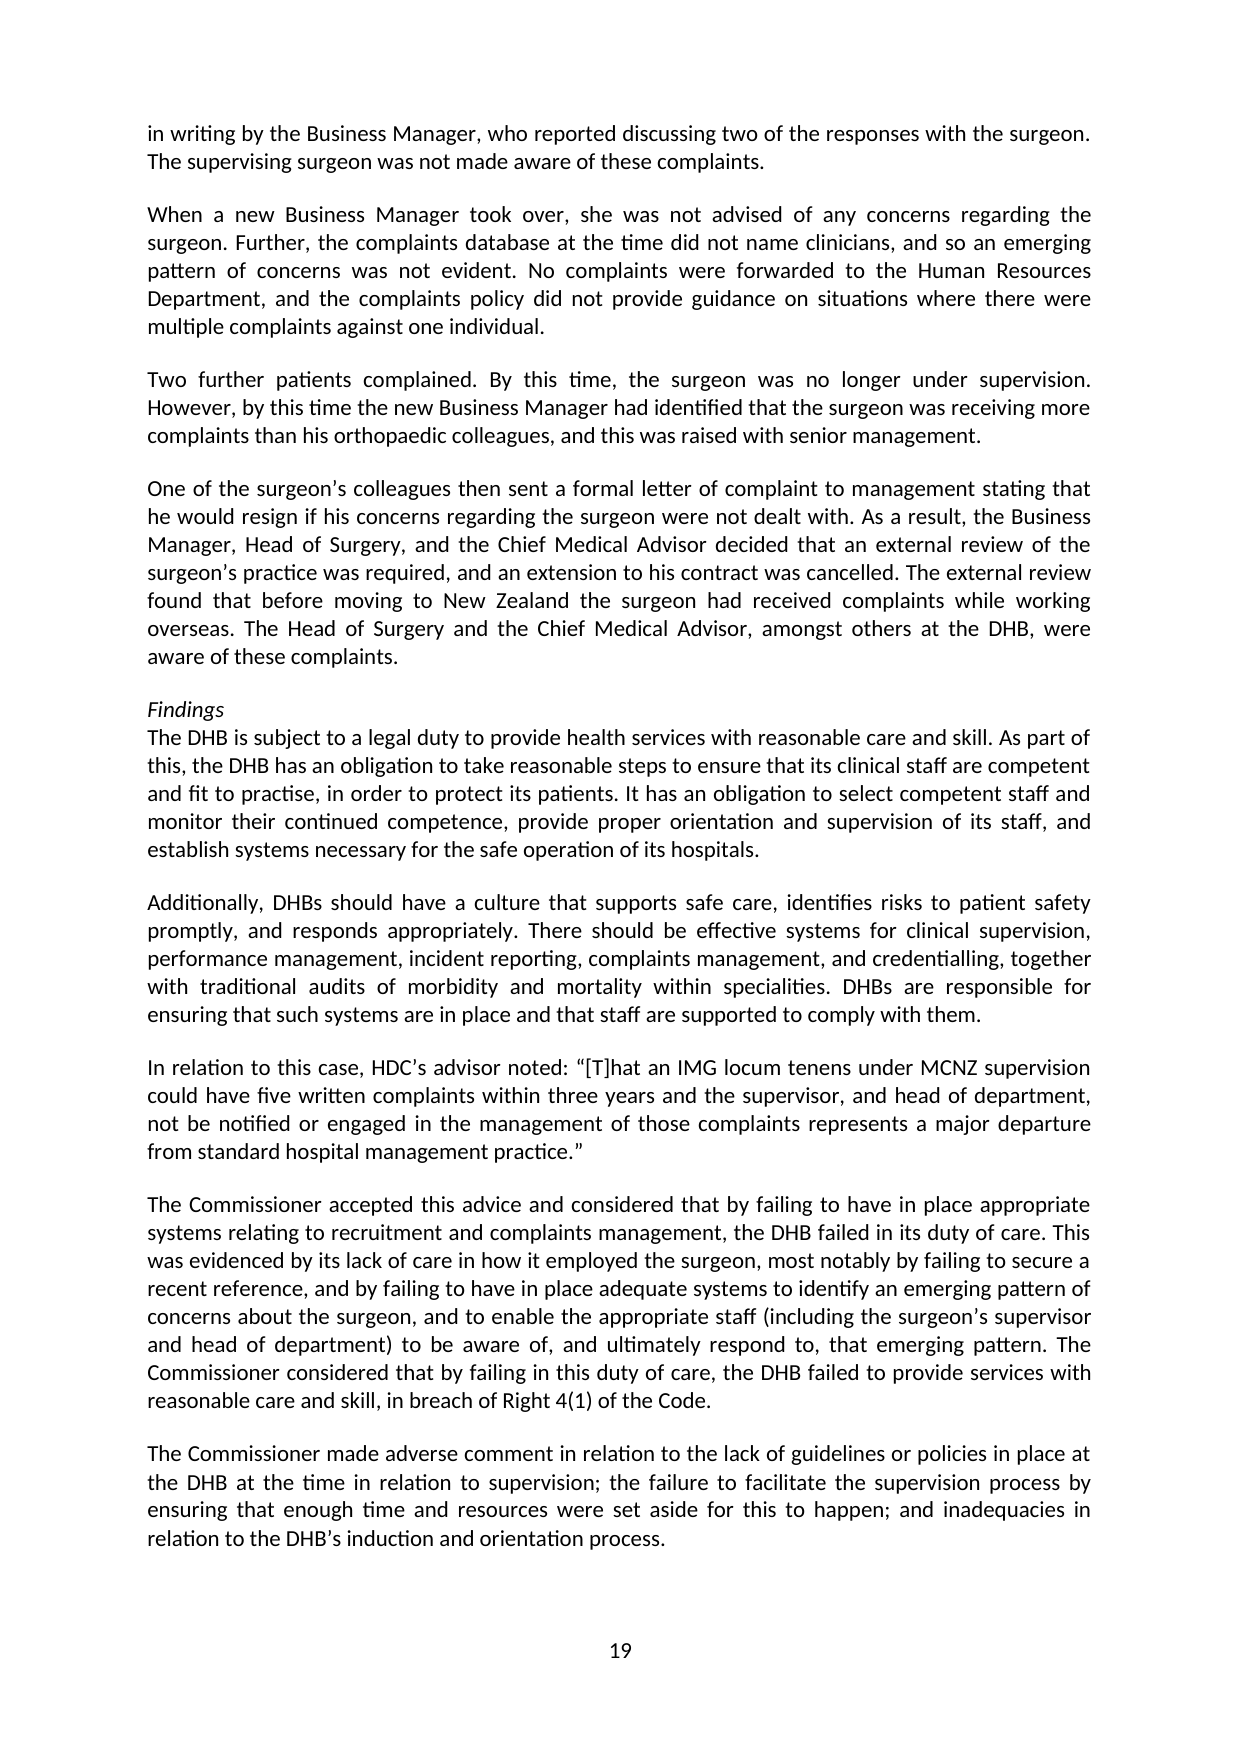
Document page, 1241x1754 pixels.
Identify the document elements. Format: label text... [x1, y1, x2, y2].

list Additionally, DHBs should have a culture that supports safe care, identifies risks to patient safety promptly, and responds appropriately. There should be effective systems for clinical supervision, performance management, incident reporting, complaints management, and credentialling, together with traditional audits of morbidity and mortality within specialities. DHBs are responsible for ensuring that such systems are in place and that staff are supported to comply with them. [147, 888, 1093, 1028]
text The Commissioner accepted this advice and considered that by failing to have in place appropriate systems relating to recruitment and complaints management, the DHB failed in its duty of care. This was evidenced by its lack of care in how it employed the surgeon, most notably by failing to secure a recent reference, and by failing to have in place adequate systems to identify an emerging pattern of concerns about the surgeon, and to enable the appropriate staff (including the surgeon’s supervisor and head of department) to be aware of, and ultimately respond to, that emerging pattern. The Commissioner considered that by failing in this duty of care, the DHB failed to provide services with reasonable care and skill, in breach of Right 4(1) of the Code. [147, 1190, 1093, 1414]
text The Commissioner made adverse comment in relation to the lack of guidelines or policies in place at the DHB at the time in relation to supervision; the failure to facilitate the supervision process by ensuring that enough time and resources were set aside for this to happen; and inadequacies in relation to the DHB’s induction and orientation process. [147, 1439, 1093, 1552]
text Findings [147, 695, 1093, 723]
text When a new Business Manager took over, she was not advised of any concerns regarding the surgeon. Further, the complaints database at the time did not name clinicians, and so an emerging pattern of concerns was not evident. No complaints were forwarded to the Human Resources Department, and the complaints policy did not provide guidance on situations where there were multiple complaints against one individual. [147, 200, 1093, 340]
text Two further patients complained. By this time, the surgeon was no longer under supervision. However, by this time the new Business Manager had identified that the surgeon was receiving more complaints than his orthopaedic colleagues, and this was raised with senior management. [147, 365, 1093, 449]
text The DHB is subject to a legal duty to provide health services with reasonable care and skill. As part of this, the DHB has an obligation to take reasonable steps to ensure that its clinical staff are competent and fit to practise, in order to protect its patients. It has an obligation to select competent staff and monitor their continued competence, provide proper orientation and supervision of its staff, and establish systems necessary for the safe operation of its hospitals. [147, 723, 1093, 863]
text In relation to this case, HDC’s advisor noted: “[T]hat an IMG locum tenens under MCNZ supervision could have five written complaints within three years and the supervisor, and head of department, not be notified or engaged in the management of those complaints represents a major departure from standard hospital management practice.” [147, 1053, 1093, 1165]
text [147, 119, 1093, 175]
text One of the surgeon’s colleagues then sent a formal letter of complaint to management stating that he would resign if his concerns regarding the surgeon were not dealt with. As a result, the Business Manager, Head of Surgery, and the Chief Medical Advisor decided that an external review of the surgeon’s practice was required, and an extension to his contract was cancelled. The external review found that before moving to New Zealand the surgeon had received complaints while working overseas. The Head of Surgery and the Chief Medical Advisor, amongst others at the DHB, were aware of these complaints. [147, 474, 1093, 670]
